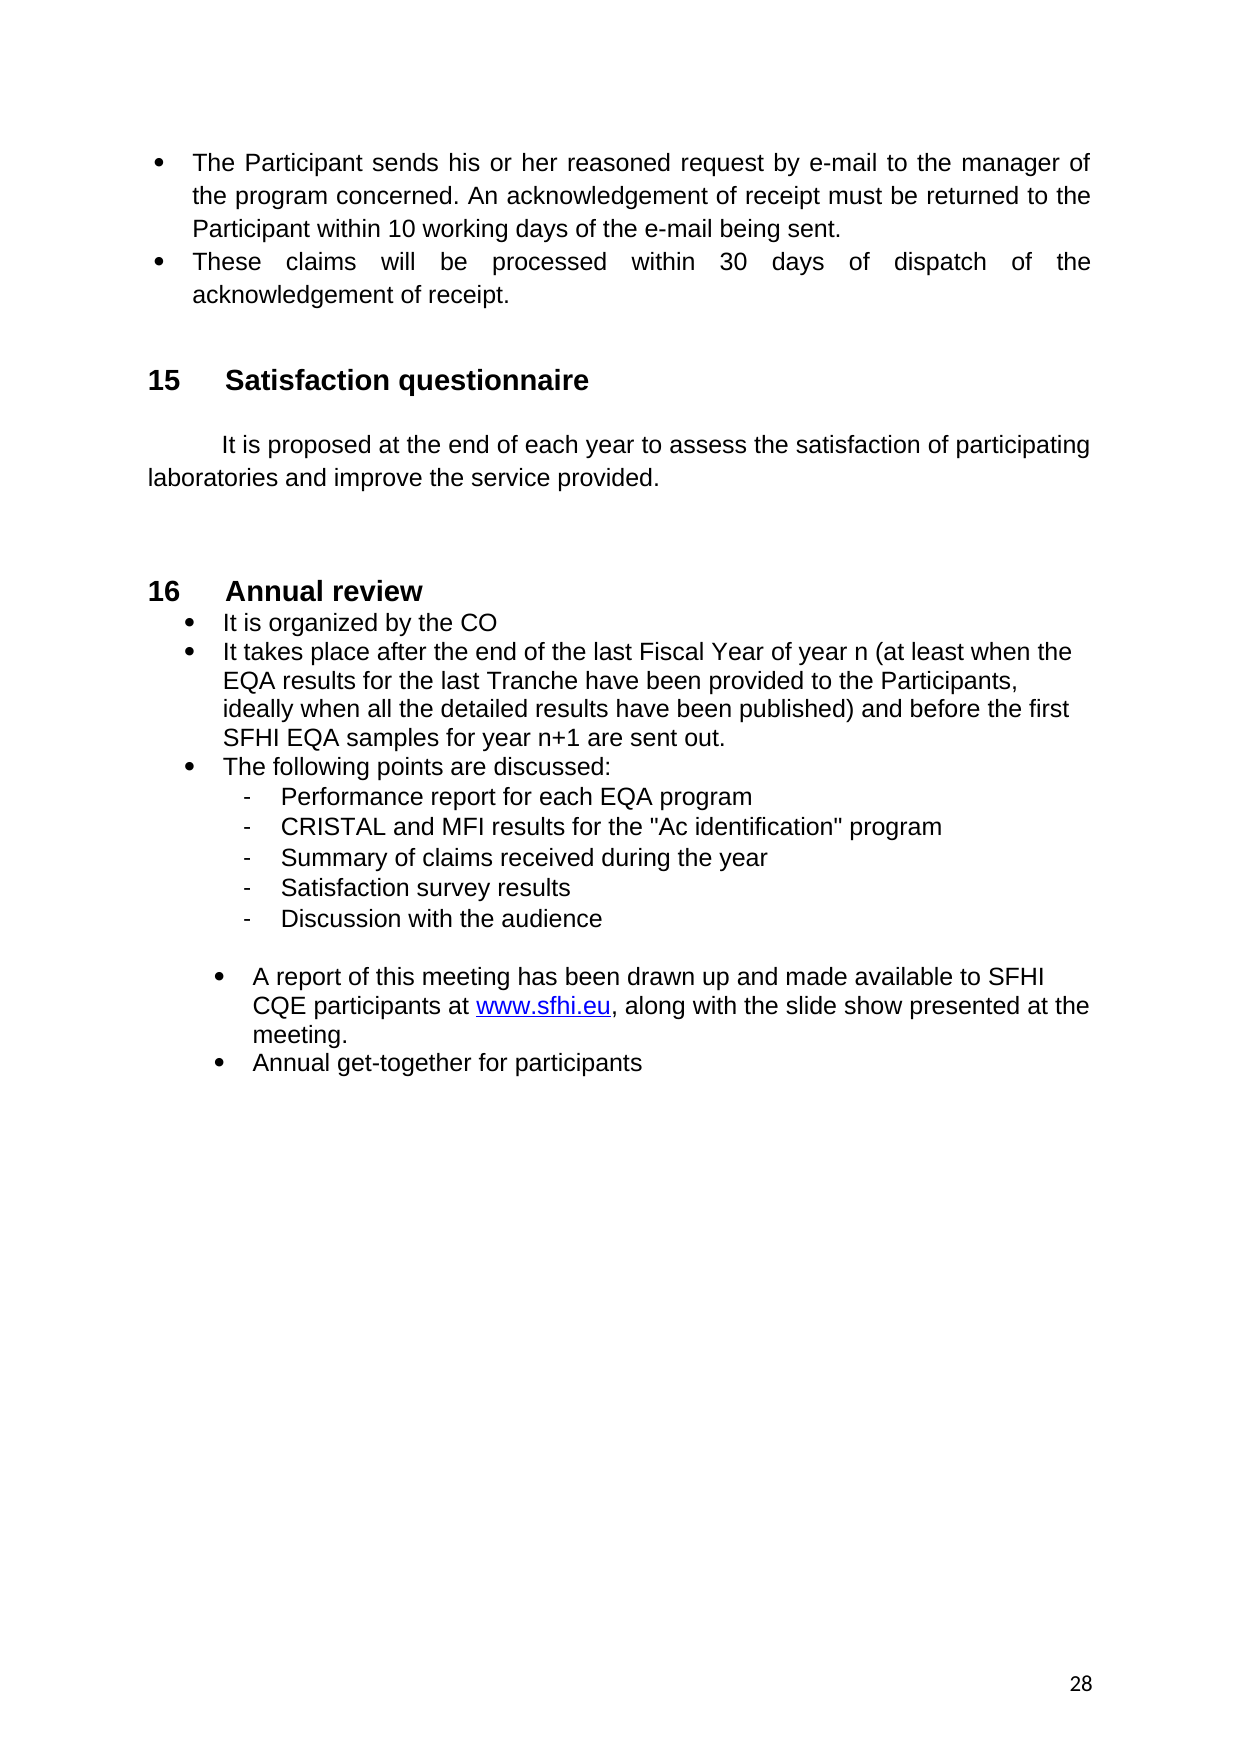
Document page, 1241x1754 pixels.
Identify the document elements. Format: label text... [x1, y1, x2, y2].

list It is organized by the CO [185, 608, 1092, 637]
subtitle Satisfaction questionnaire [148, 363, 1092, 397]
list The Participant sends his or her reasoned request by e-mail to the manager of the program concerned. An acknowledgement of receipt must be returned to the Participant within 10 working days of the e-mail being sent. [154, 148, 1092, 243]
list Discussion with the audience [243, 903, 1092, 933]
list Annual get-together for participants [215, 1048, 1092, 1077]
subtitle Annual review [148, 574, 1092, 608]
list Summary of claims received during the year [243, 842, 1092, 872]
list It takes place after the end of the last Fiscal Year of year n (at least when the EQA results for the last Tranche have been provided to the Participants, ideally when all the detailed results have been published) and before the first SFHI EQA samples for year n+1 are sent out. [185, 637, 1092, 752]
list Satisfaction survey results [243, 872, 1092, 903]
list Performance report for each EQA program [243, 781, 1092, 811]
list A report of this meeting has been drawn up and made available to SFHI CQE participants at www.sfhi.eu, along with the slide show presented at the meeting. [215, 962, 1092, 1048]
list CRISTAL and MFI results for the "Ac identification" program [243, 811, 1092, 842]
list These claims will be processed within 30 days of dispatch of the acknowledgement of receipt. [154, 247, 1092, 309]
text It is proposed at the end of each year to assess the satisfaction of participating laboratories and improve the service provided. [148, 429, 1092, 491]
list The following points are discussed: [185, 752, 1092, 781]
